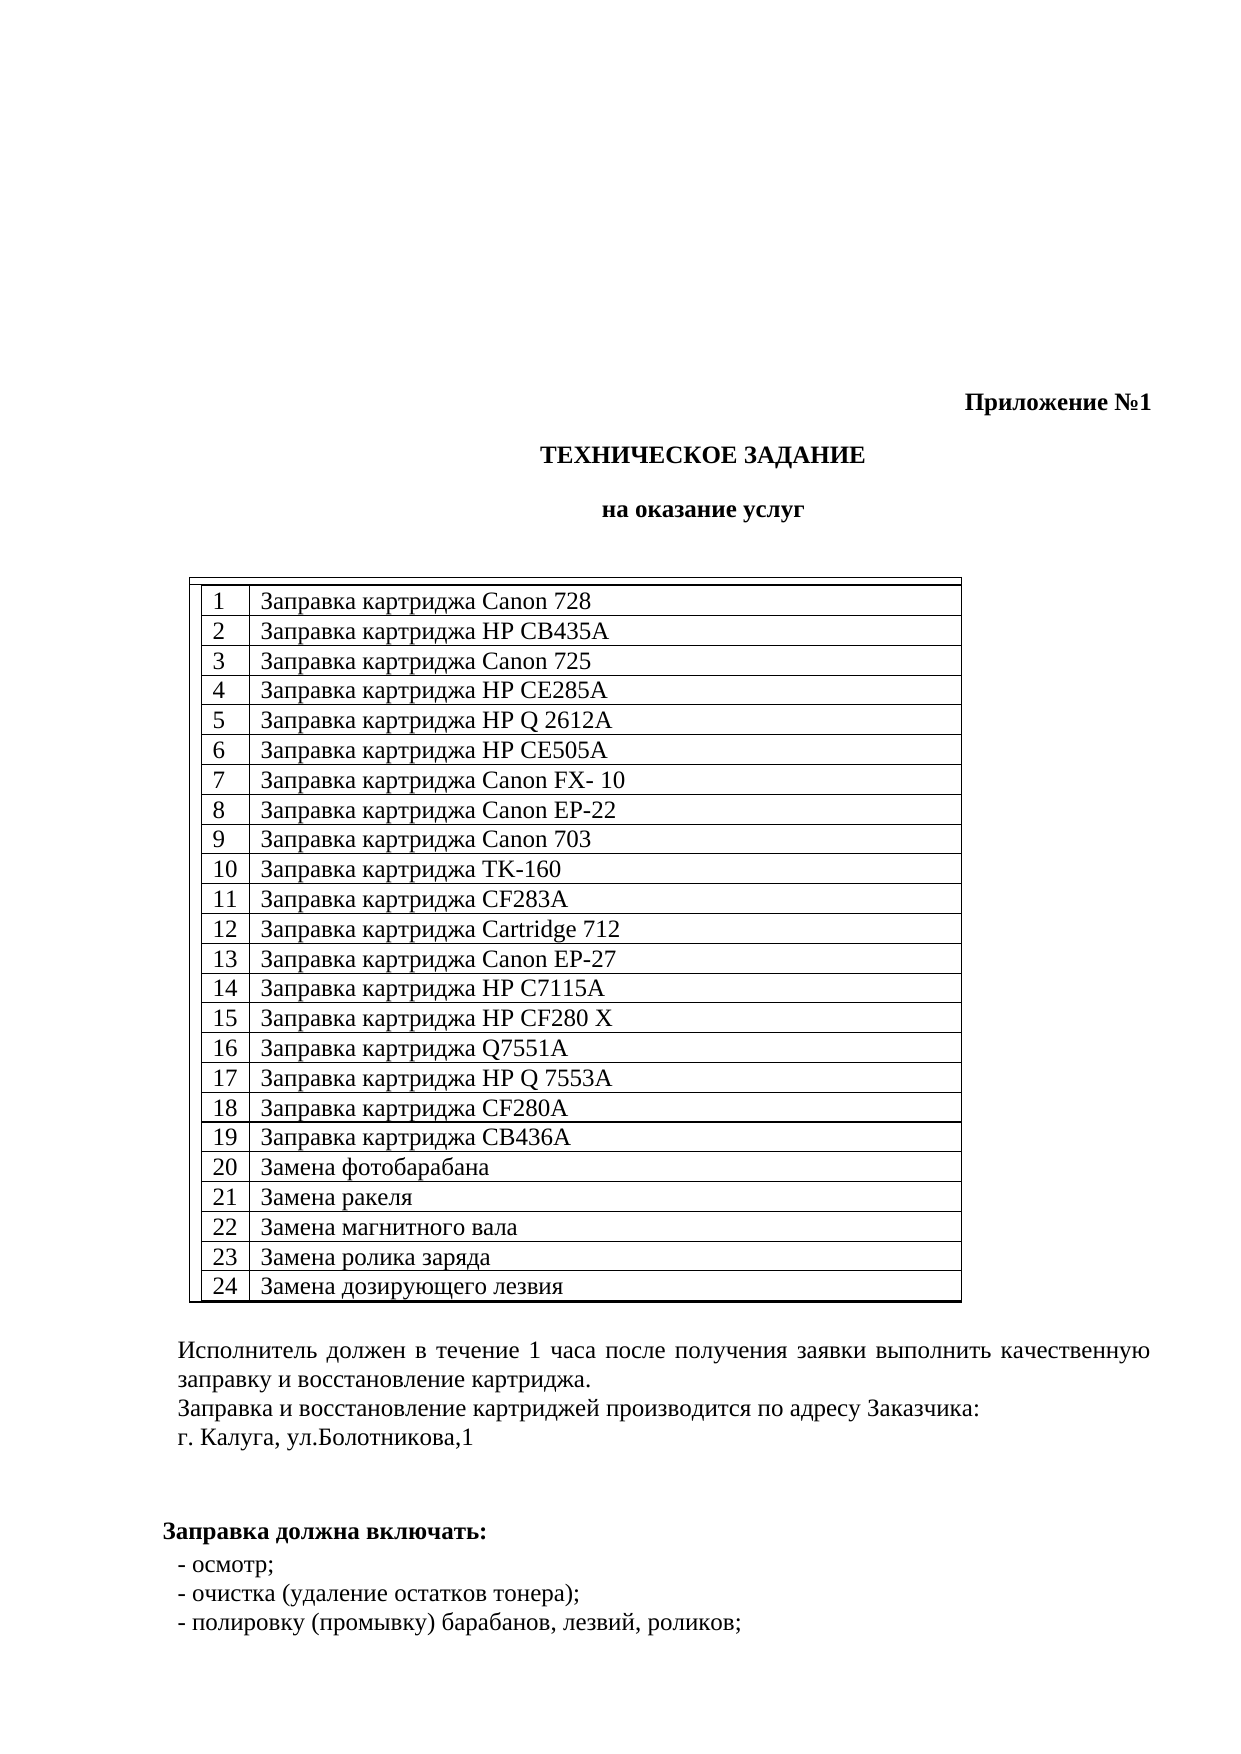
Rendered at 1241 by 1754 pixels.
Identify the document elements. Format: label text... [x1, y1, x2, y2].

table_cell [250, 1212, 961, 1241]
table_cell [250, 705, 961, 734]
table_cell [202, 676, 249, 704]
table_cell [435, 1116, 445, 1121]
table_cell [250, 944, 961, 973]
table_cell [202, 1063, 249, 1092]
table_cell [202, 1033, 249, 1062]
text - очистка (удаление остатков тонера); [177, 1578, 1152, 1607]
text ТЕХНИЧЕСКОЕ ЗАДАНИЕ [177, 441, 1152, 469]
table_cell [250, 765, 961, 794]
table_cell [202, 735, 249, 764]
table_cell [250, 1123, 961, 1151]
table_cell [468, 1265, 478, 1270]
table_cell [202, 884, 249, 913]
table_cell [202, 944, 249, 973]
text Заправка и восстановление картриджей производится по адресу Заказчика: [177, 1393, 1152, 1422]
table_cell [202, 765, 249, 794]
text Заправка должна включать: [148, 1516, 1152, 1545]
table_cell [250, 1093, 961, 1121]
table_cell [250, 1242, 961, 1270]
table_cell [447, 1255, 452, 1264]
table_cell [202, 914, 249, 943]
table_cell [202, 705, 249, 734]
table_cell [250, 1152, 961, 1181]
table_cell [202, 586, 249, 615]
table_cell [202, 1123, 249, 1151]
table_cell [190, 585, 201, 1301]
text г. Калуга, ул.Болотникова,1 [177, 1422, 1152, 1450]
text - полировку (промывку) барабанов, лезвий, роликов; [177, 1607, 1152, 1636]
table_cell [389, 1106, 394, 1115]
table_cell [250, 974, 961, 1002]
table_cell [413, 1106, 418, 1115]
table_cell [250, 914, 961, 943]
table_header [190, 578, 961, 584]
table_cell [250, 646, 961, 675]
table_cell [250, 616, 961, 645]
text - осмотр; [177, 1549, 1152, 1578]
table_cell [250, 1063, 961, 1092]
table_cell [250, 1271, 961, 1300]
table_cell [202, 1152, 249, 1181]
text на оказание услуг [177, 494, 1152, 523]
table_cell [301, 1106, 306, 1115]
table_cell [202, 854, 249, 883]
text Приложение №1 [177, 387, 1152, 416]
table_cell [250, 586, 961, 615]
table_cell [202, 1003, 249, 1032]
table_cell [202, 616, 249, 645]
table_cell [202, 646, 249, 675]
table_cell [202, 1242, 249, 1270]
table_cell [250, 795, 961, 824]
table_cell [250, 735, 961, 764]
table_cell [250, 825, 961, 853]
table_cell [202, 795, 249, 824]
table_cell [202, 1212, 249, 1241]
table_cell [202, 1093, 249, 1121]
table_cell [250, 1033, 961, 1062]
table_cell [250, 884, 961, 913]
table_cell [202, 1182, 249, 1211]
table_cell [250, 1003, 961, 1032]
table_cell [202, 1271, 249, 1300]
table_cell [250, 676, 961, 704]
table_cell [202, 974, 249, 1002]
table_cell [345, 1255, 350, 1264]
text Исполнитель должен в течение 1 часа после получения заявки выполнить качественную заправку и восстановление картриджа. [177, 1335, 1152, 1393]
table_cell [250, 854, 961, 883]
table_cell [250, 1182, 961, 1211]
table_cell [202, 825, 249, 853]
